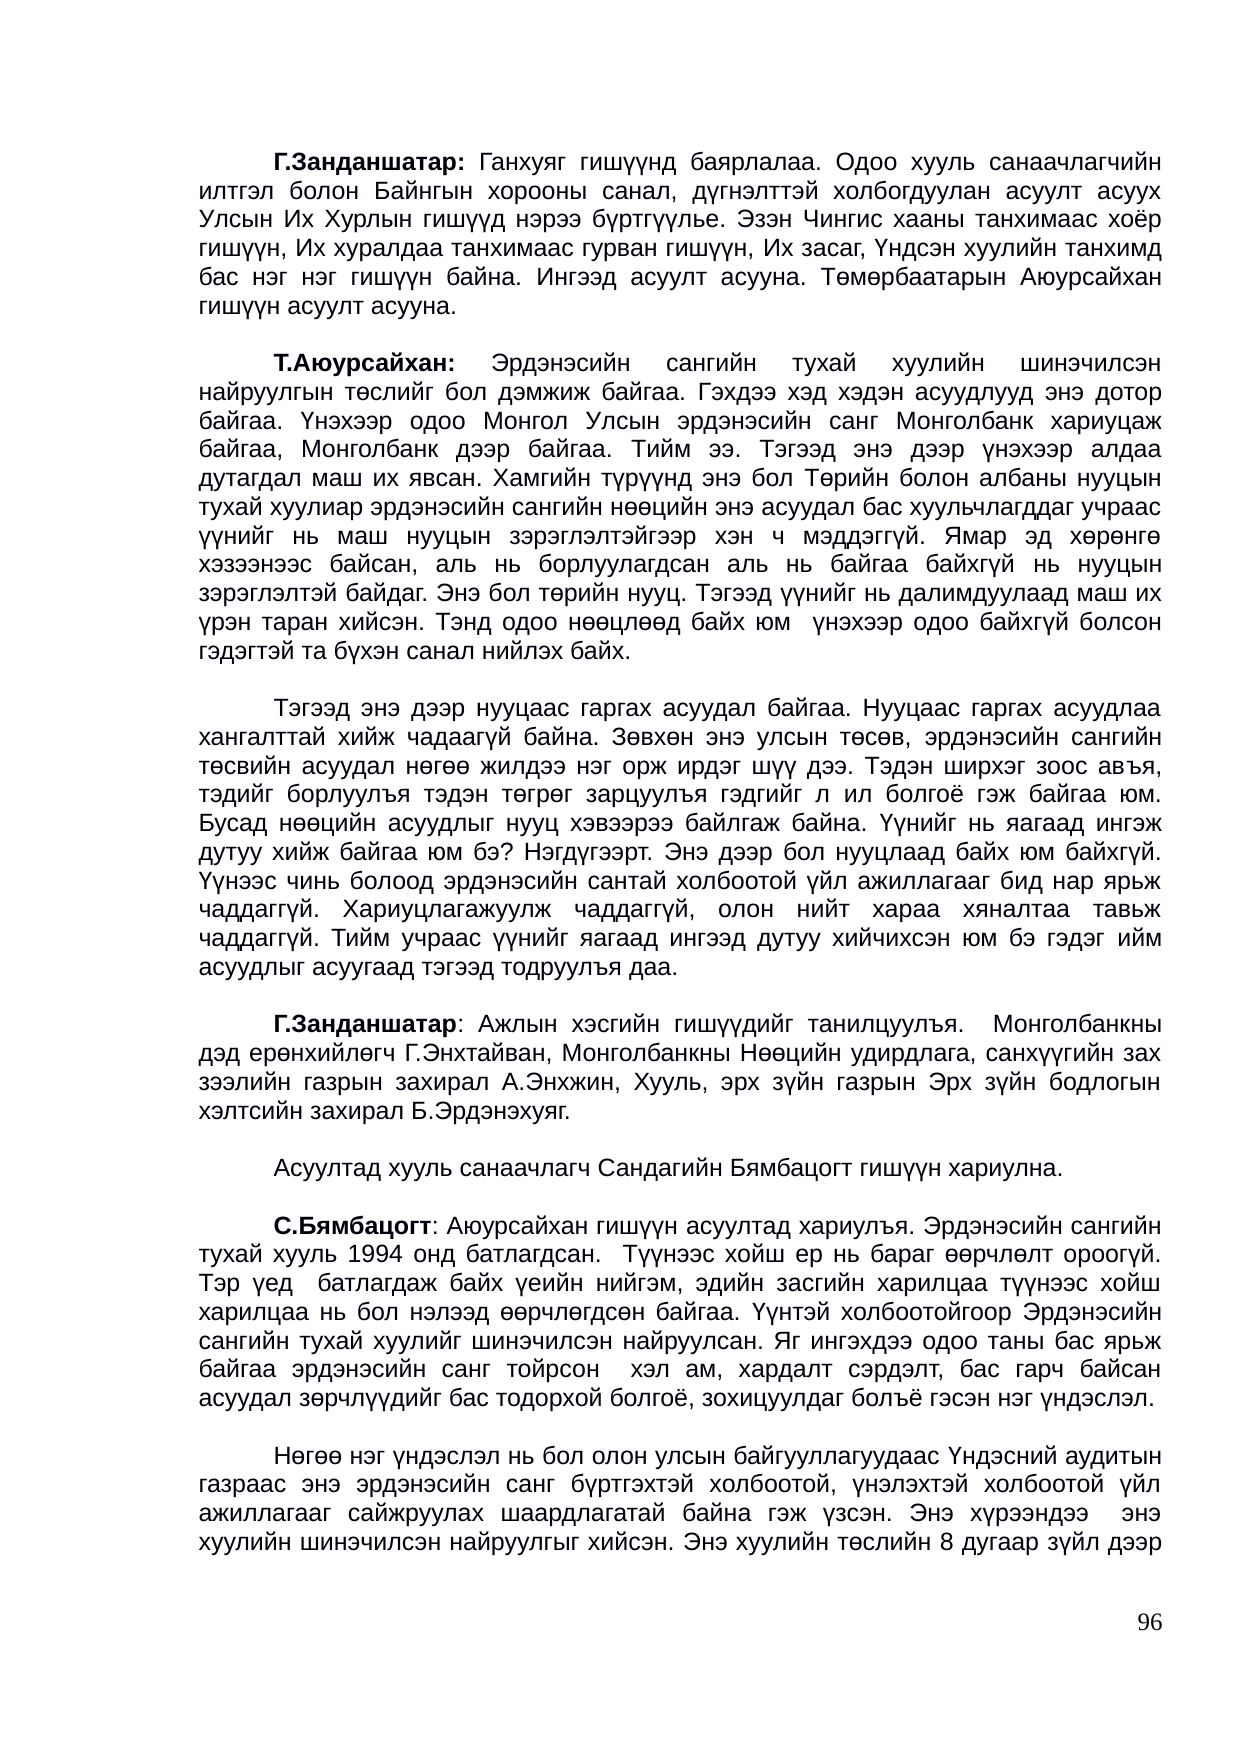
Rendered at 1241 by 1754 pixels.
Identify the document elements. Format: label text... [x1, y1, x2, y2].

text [198, 1441, 1162, 1556]
text Тэгээд энэ дээр нууцаас гаргах асуудал байгаа. Нууцаас гаргах асуудлаа хангалттай хийж чадаагүй байна. Зөвхөн энэ улсын төсөв, эрдэнэсийн сангийн төсвийн асуудал нөгөө жилдээ нэг орж ирдэг шүү дээ. Тэдэн ширхэг зоос авъя, тэдийг борлуулъя тэдэн төгрөг зарцуулъя гэдгийг л ил болгоё гэж байгаа юм. Бусад нөөцийн асуудлыг нууц хэвээрээ байлгаж байна. Үүнийг нь яагаад ингэж дутуу хийж байгаа юм бэ? Нэгдүгээрт. Энэ дээр бол нууцлаад байх юм байхгүй. Үүнээс чинь болоод эрдэнэсийн сантай холбоотой үйл ажиллагааг бид нар ярьж чаддаггүй. Хариуцлагажуулж чаддаггүй, олон нийт хараа хяналтаа тавьж чаддаггүй. Тийм учраас үүнийг яагаад ингээд дутуу хийчихсэн юм бэ гэдэг ийм асуудлыг асуугаад тэгээд тодруулъя даа. [198, 693, 1162, 981]
text Т.Аюурсайхан: Эрдэнэсийн сангийн тухай хуулийн шинэчилсэн найруулгын төслийг бол дэмжиж байгаа. Гэхдээ хэд хэдэн асуудлууд энэ дотор байгаа. Үнэхээр одоо Монгол Улсын эрдэнэсийн санг Монголбанк хариуцаж байгаа, Монголбанк дээр байгаа. Тийм ээ. Тэгээд энэ дээр үнэхээр алдаа дутагдал маш их явсан. Хамгийн түрүүнд энэ бол Төрийн болон албаны нууцын тухай хуулиар эрдэнэсийн сангийн нөөцийн энэ асуудал бас хуульчлагддаг учраас үүнийг нь маш нууцын зэрэглэлтэйгээр хэн ч мэддэггүй. Ямар эд хөрөнгө хэзээнээс байсан, аль нь борлуулагдсан аль нь байгаа байхгүй нь нууцын зэрэглэлтэй байдаг. Энэ бол төрийн нууц. Тэгээд үүнийг нь далимдуулаад маш их үрэн таран хийсэн. Тэнд одоо нөөцлөөд байх юм үнэхээр одоо байхгүй болсон гэдэгтэй та бүхэн санал нийлэх байх. [198, 348, 1162, 664]
text С.Бямбацогт: Аюурсайхан гишүүн асуултад хариулъя. Эрдэнэсийн сангийн тухай хууль 1994 онд батлагдсан. Түүнээс хойш ер нь бараг өөрчлөлт ороогүй. Тэр үед батлагдаж байх үеийн нийгэм, эдийн засгийн харилцаа түүнээс хойш харилцаа нь бол нэлээд өөрчлөгдсөн байгаа. Үүнтэй холбоотойгоор Эрдэнэсийн сангийн тухай хуулийг шинэчилсэн найруулсан. Яг ингэхдээ одоо таны бас ярьж байгаа эрдэнэсийн санг тойрсон хэл ам, хардалт сэрдэлт, бас гарч байсан асуудал зөрчлүүдийг бас тодорхой болгоё, зохицуулдаг болъё гэсэн нэг үндэслэл. [198, 1211, 1162, 1412]
text Г.Занданшатар: Ажлын хэсгийн гишүүдийг танилцуулъя. Монголбанкны дэд ерөнхийлөгч Г.Энхтайван, Монголбанкны Нөөцийн удирдлага, санхүүгийн зах зээлийн газрын захирал А.Энхжин, Хууль, эрх зүйн газрын Эрх зүйн бодлогын хэлтсийн захирал Б.Эрдэнэхуяг. [198, 1009, 1162, 1124]
text Г.Занданшатар: Ганхуяг гишүүнд баярлалаа. Одоо хууль санаачлагчийн илтгэл болон Байнгын хорооны санал, дүгнэлттэй холбогдуулан асуулт асуух Улсын Их Хурлын гишүүд нэрээ бүртгүүлье. Эзэн Чингис хааны танхимаас хоёр гишүүн, Их хуралдаа танхимаас гурван гишүүн, Их засаг, Үндсэн хуулийн танхимд бас нэг нэг гишүүн байна. Ингээд асуулт асууна. Төмөрбаатарын Аюурсайхан гишүүн асуулт асууна. [198, 147, 1162, 319]
text Асуултад хууль санаачлагч Сандагийн Бямбацогт гишүүн хариулна. [198, 1153, 1162, 1182]
